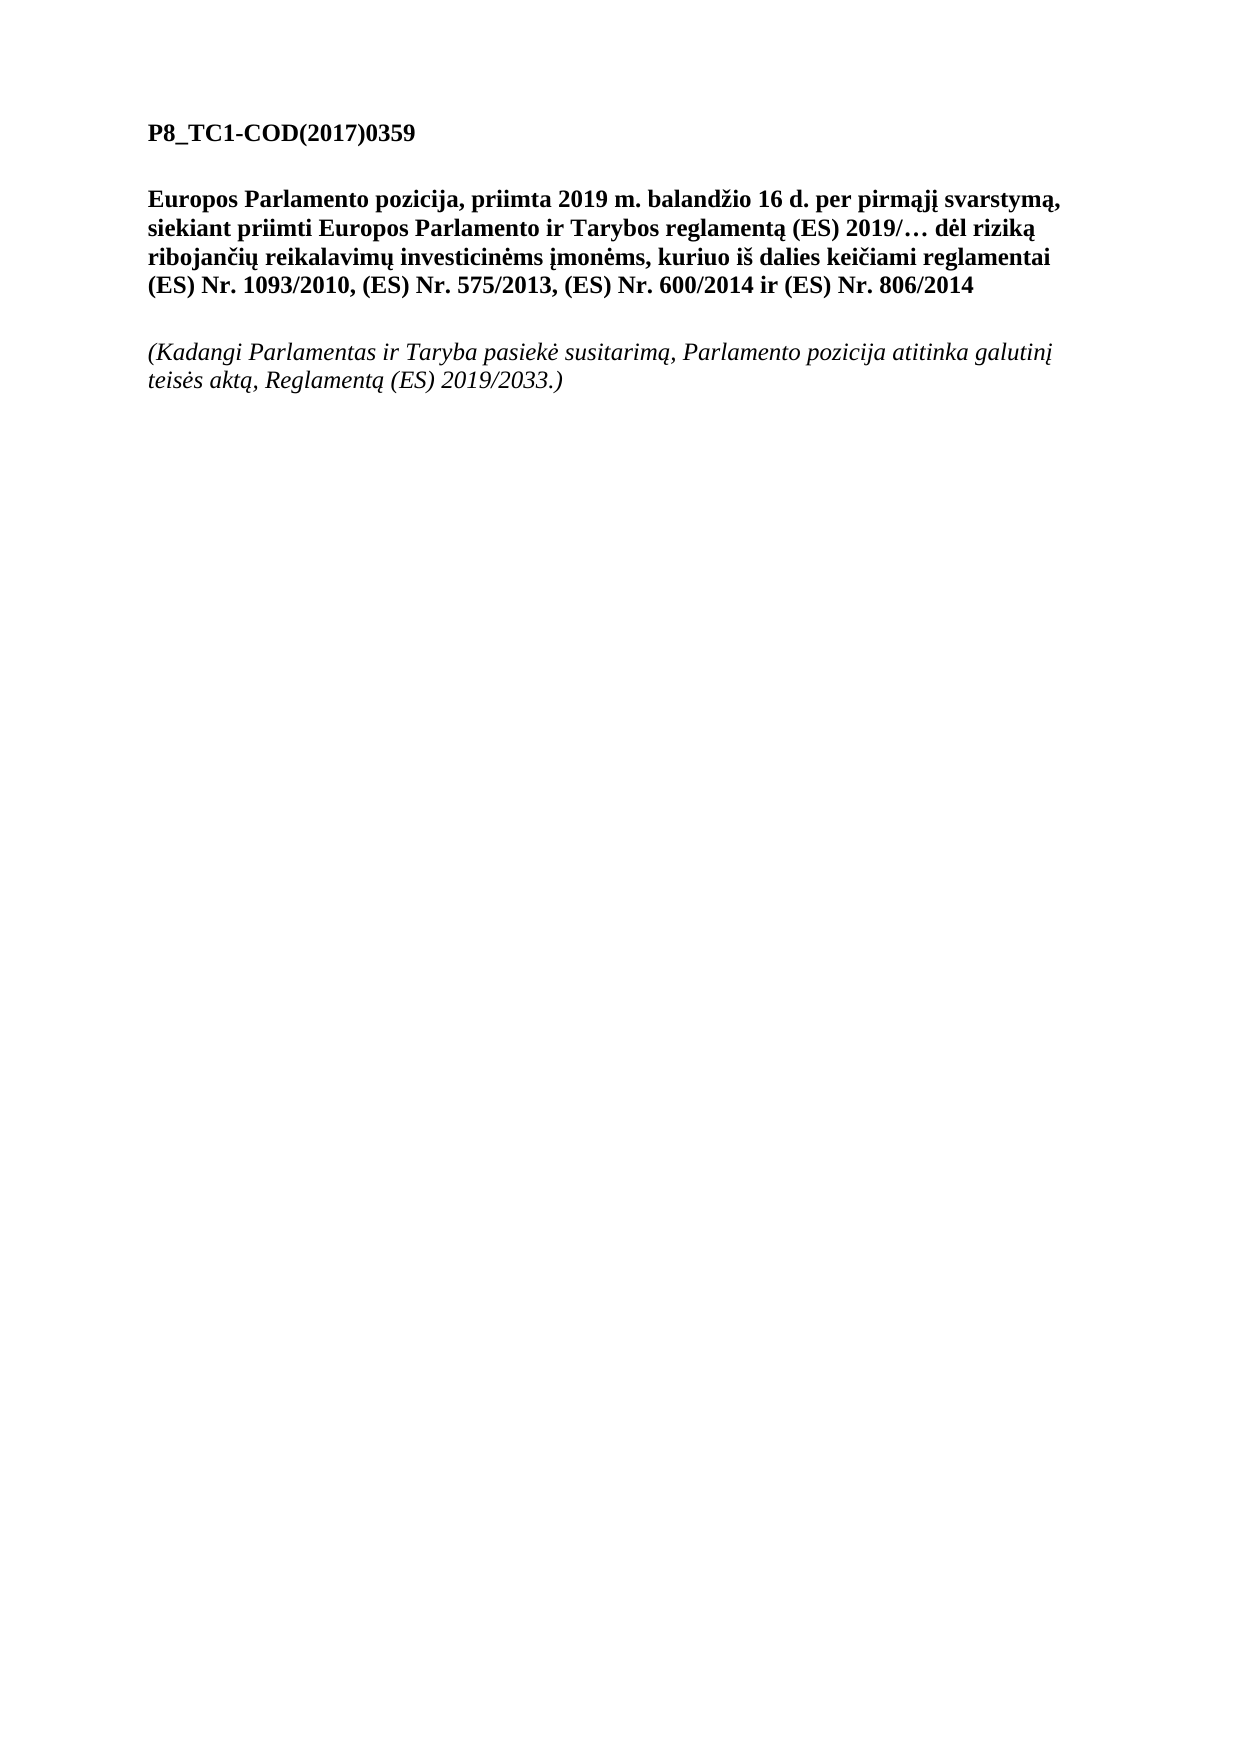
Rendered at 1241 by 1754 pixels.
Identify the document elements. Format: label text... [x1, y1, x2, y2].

text P8_TC1-COD(2017)0359 [148, 118, 1092, 147]
text Europos Parlamento pozicija, priimta 2019 m. balandžio 16 d. per pirmąjį svarstymą, siekiant priimti Europos Parlamento ir Tarybos reglamentą (ES) 2019/… dėl riziką ribojančių reikalavimų investicinėms įmonėms, kuriuo iš dalies keičiami reglamentai (ES) Nr. 1093/2010, (ES) Nr. 575/2013, (ES) Nr. 600/2014 ir (ES) Nr. 806/2014 [148, 184, 1092, 299]
text (Kadangi Parlamentas ir Taryba pasiekė susitarimą, Parlamento pozicija atitinka galutinį teisės aktą, Reglamentą (ES) 2019/2033.) [148, 337, 1092, 394]
